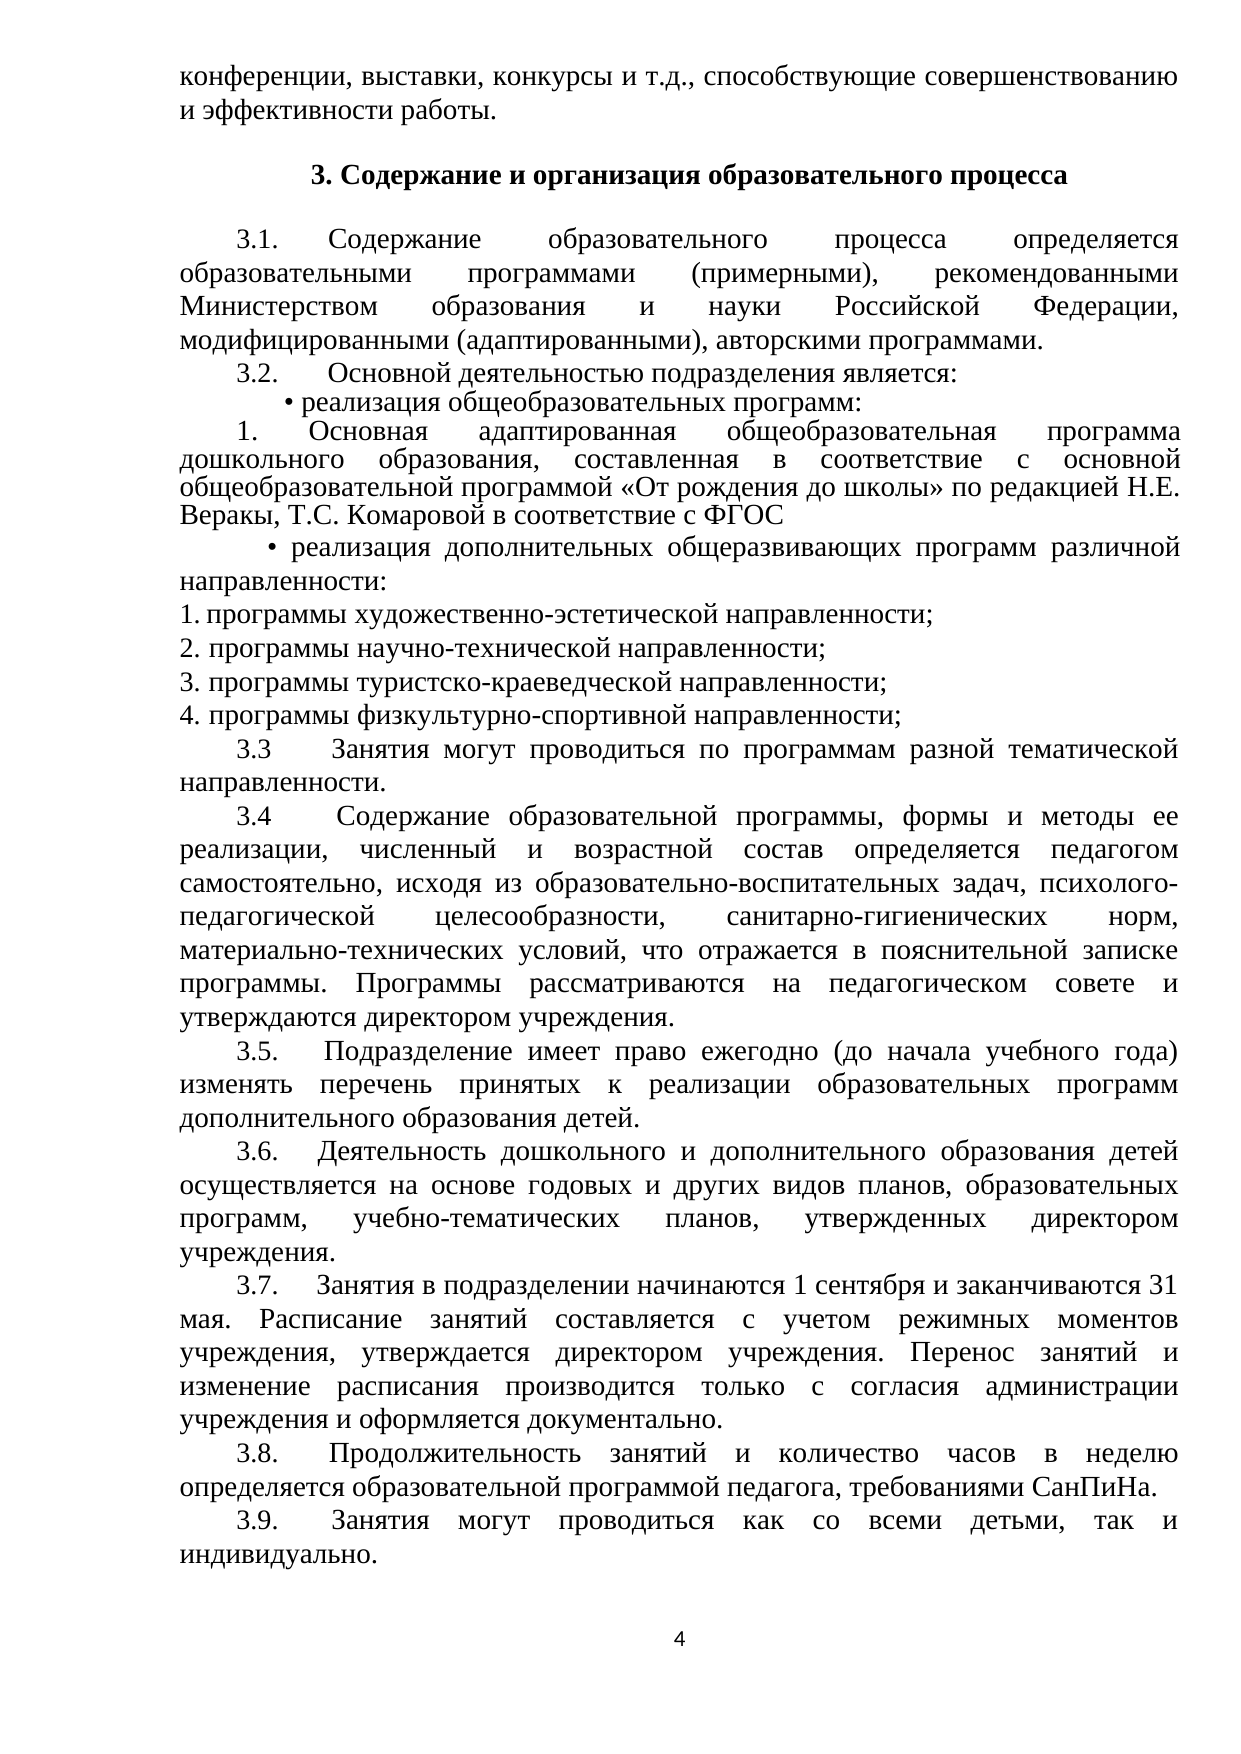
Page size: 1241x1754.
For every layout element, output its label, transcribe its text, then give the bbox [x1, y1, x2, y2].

text 1. Основная адаптированная общеобразовательная программа дошкольного образования, составленная в соответствие с основной общеобразовательной программой «От рождения до школы» по редакцией Н.Е. Веракы, Т.С. Комаровой в соответствие с ФГОС [179, 417, 1181, 530]
list программы научно-технической направленности; [179, 631, 1181, 664]
list Основной деятельностью подразделения является: [179, 356, 1181, 389]
list Подразделение имеет право ежегодно (до начала учебного года) изменять перечень принятых к реализации образовательных программ дополнительного образования детей. [179, 1033, 1179, 1134]
text • реализация дополнительных общеразвивающих программ различной направленности: [179, 530, 1181, 597]
list Занятия могут проводиться по программам разной тематической направленности. [179, 731, 1179, 798]
list Занятия в подразделении начинаются 1 сентября и заканчиваются 31 мая. Расписание занятий составляется с учетом режимных моментов учреждения, утверждается директором учреждения. Перенос занятий и изменение расписания производится только с согласия администрации учреждения и оформляется документально. [179, 1268, 1179, 1436]
list программы художественно-эстетической направленности; [179, 597, 1181, 631]
list Занятия могут проводиться как со всеми детьми, так и индивидуально. [179, 1503, 1179, 1570]
list Содержание образовательного процесса определяется образовательными программами (примерными), рекомендованными Министерством образования и науки Российской Федерации, модифицированными (адаптированными), авторскими программами. [179, 222, 1179, 356]
list программы физкультурно-спортивной направленности; [179, 698, 1181, 731]
list программы туристско-краеведческой направленности; [179, 664, 1181, 698]
list Содержание образовательной программы, формы и методы ее реализации, численный и возрастной состав определяется педагогом самостоятельно, исходя из образовательно-воспитательных задач, психолого- педагогической целесообразности, санитарно-гигиенических норм, материально-технических условий, что отражается в пояснительной записке программы. Программы рассматриваются на педагогическом совете и утверждаются директором учреждения. [179, 798, 1179, 1033]
list Деятельность дошкольного и дополнительного образования детей осуществляется на основе годовых и других видов планов, образовательных программ, учебно-тематических планов, утвержденных директором учреждения. [179, 1134, 1179, 1268]
text 3. Содержание и организация образовательного процесса [311, 162, 1181, 190]
text • реализация общеобразовательных программ: [179, 389, 1181, 417]
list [179, 59, 1179, 126]
list Продолжительность занятий и количество часов в неделю определяется образовательной программой педагога, требованиями СанПиНа. [179, 1436, 1179, 1503]
